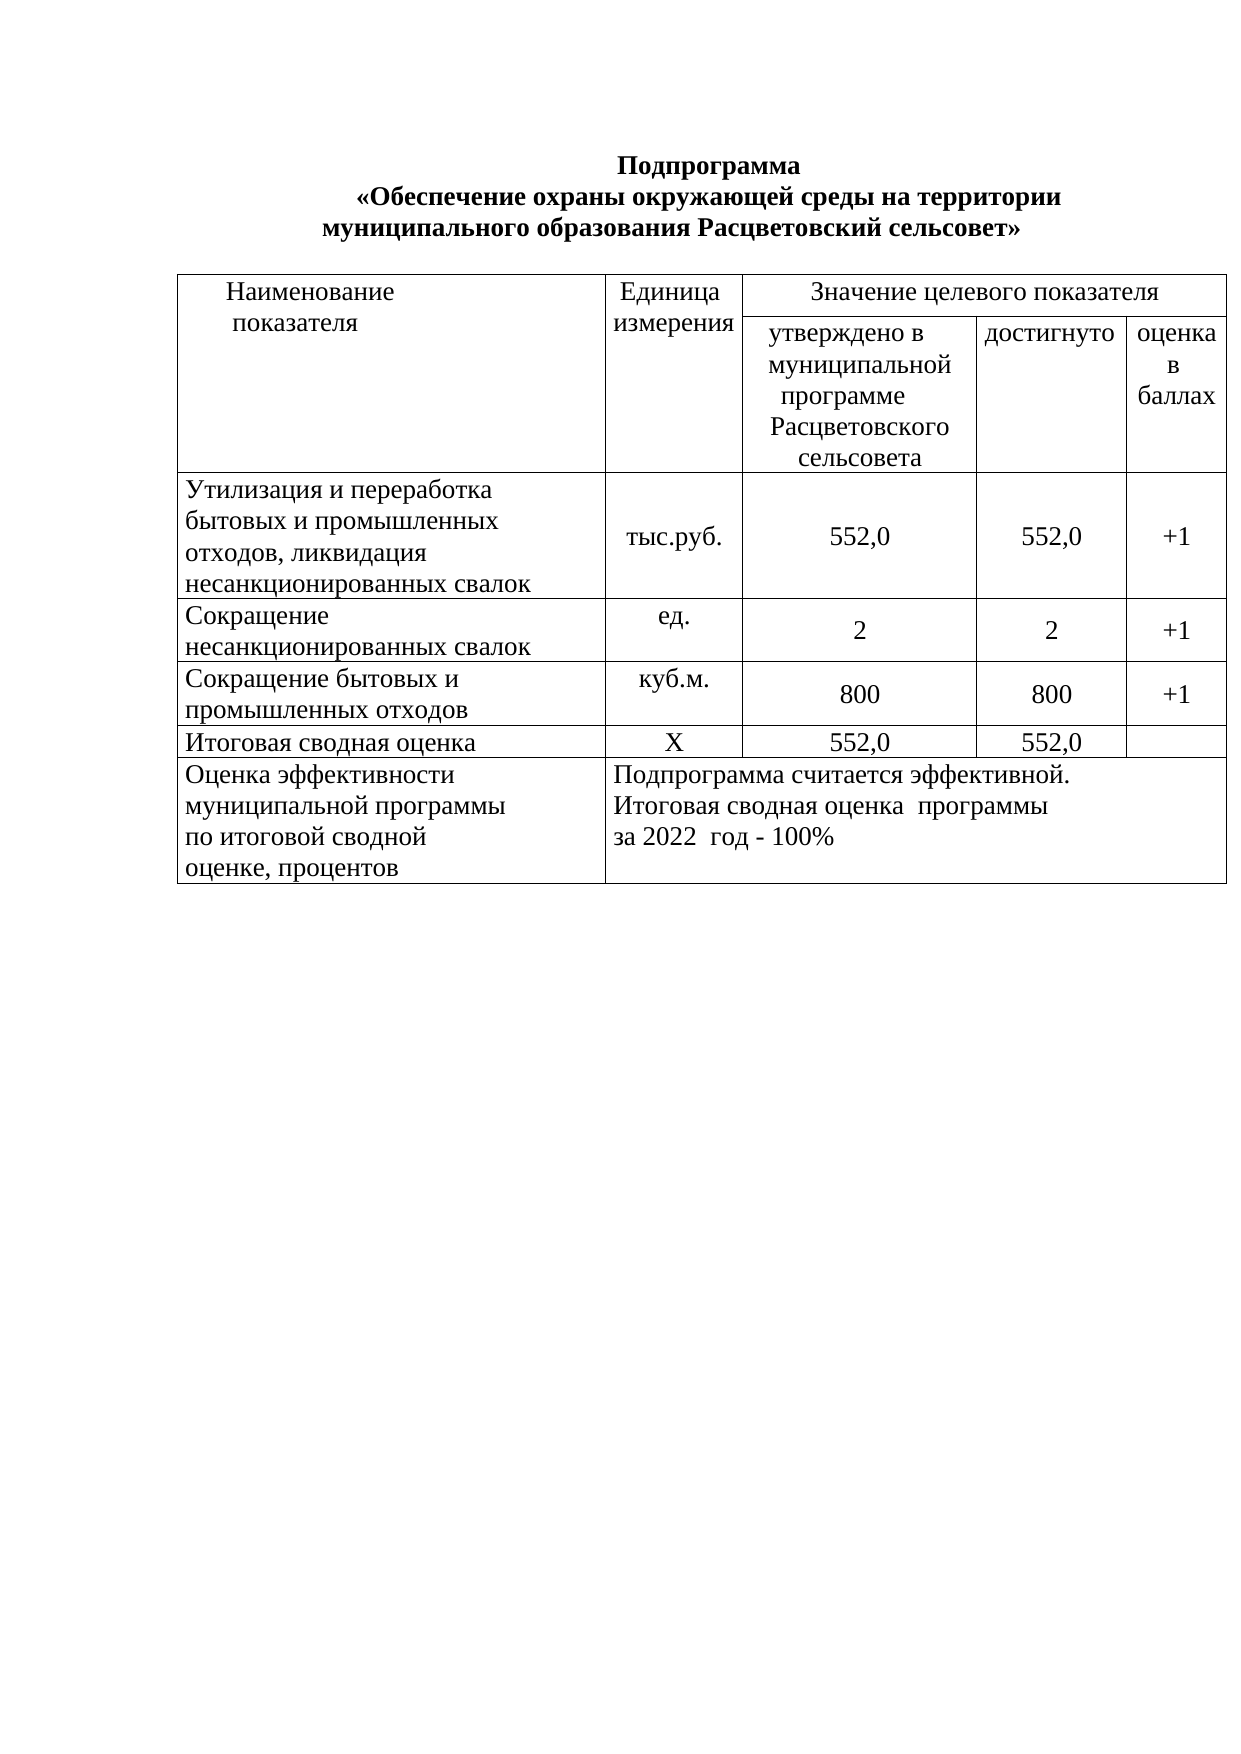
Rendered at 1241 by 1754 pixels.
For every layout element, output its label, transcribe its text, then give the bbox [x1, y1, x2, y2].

table_header Наименование показателя [178, 275, 605, 472]
table_cell 552,0 [743, 473, 976, 598]
table_cell Итоговая сводная оценка [178, 726, 605, 757]
table_cell +1 [1127, 662, 1226, 724]
table_header Единица измерения [606, 275, 742, 472]
table_cell Оценка эффективности муниципальной программы по итоговой сводной оценке, процентов [178, 758, 605, 882]
table_header Значение целевого показателя [743, 275, 1226, 316]
table_cell [1127, 726, 1226, 757]
table_cell +1 [1127, 473, 1226, 598]
table_cell утверждено в муниципальной программе Расцветовского сельсовета [743, 317, 976, 472]
table_cell 552,0 [977, 726, 1126, 757]
table_cell Сокращение бытовых и промышленных отходов [178, 662, 605, 724]
text «Обеспечение охраны окружающей среды на территории муниципального образования Расцветовский сельсовет» [177, 180, 1166, 243]
table_cell Утилизация и переработка бытовых и промышленных отходов, ликвидация несанкционированных свалок [178, 473, 605, 598]
table_cell Х [606, 726, 742, 757]
table_cell 552,0 [743, 726, 976, 757]
text Подпрограмма [177, 149, 1166, 180]
table_cell +1 [1127, 599, 1226, 661]
table_cell 2 [743, 599, 976, 661]
table_cell 2 [977, 599, 1126, 661]
table_cell 800 [743, 662, 976, 724]
table_cell оценка в баллах [1127, 317, 1226, 472]
table_cell ед. [606, 599, 742, 661]
table_cell 552,0 [977, 473, 1126, 598]
table_cell Подпрограмма считается эффективной. Итоговая сводная оценка программы за 2022 год - 100% [606, 758, 1226, 882]
table_cell достигнуто [977, 317, 1126, 472]
table_cell тыс.руб. [606, 473, 742, 598]
table_cell 800 [977, 662, 1126, 724]
table_cell Сокращение несанкционированных свалок [178, 599, 605, 661]
table_cell куб.м. [606, 662, 742, 724]
